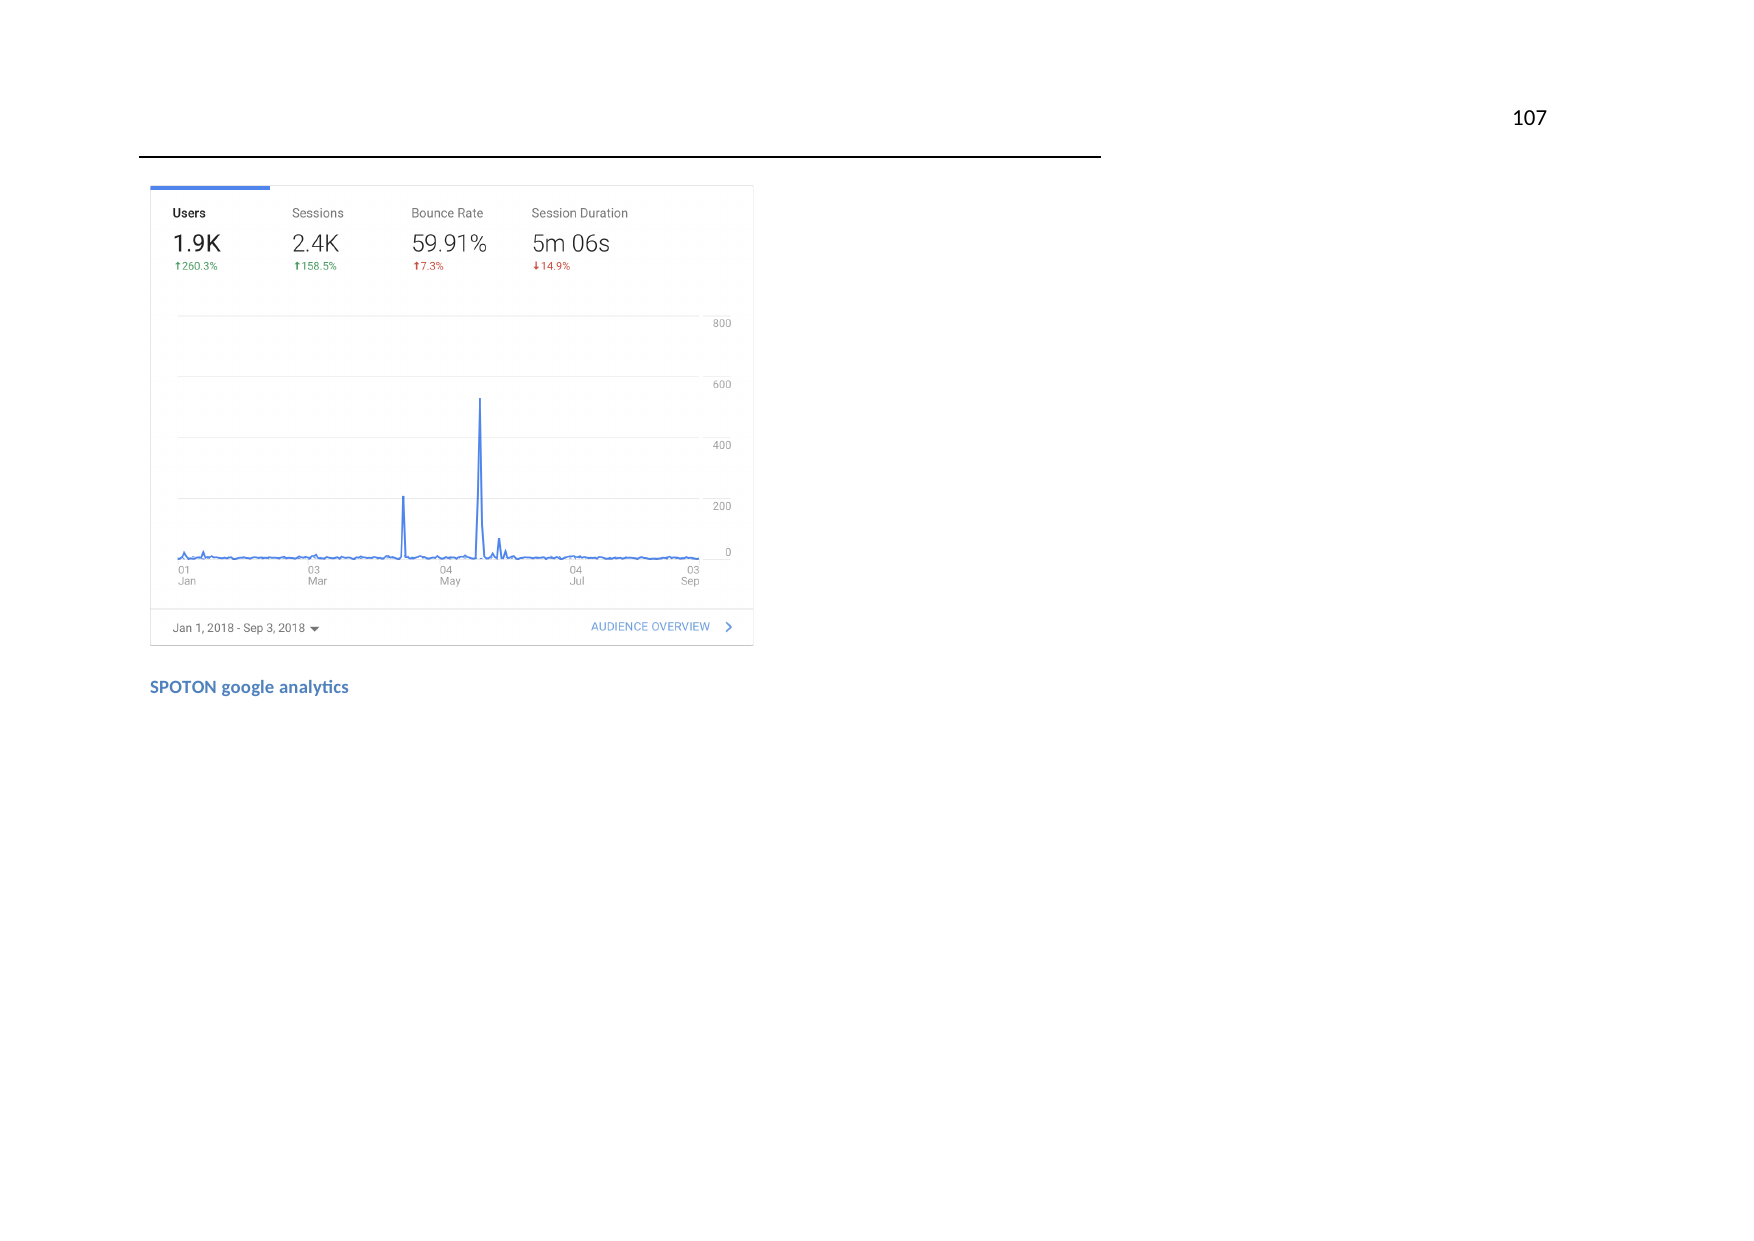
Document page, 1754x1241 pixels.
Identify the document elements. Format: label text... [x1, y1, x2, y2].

text SPOTON google analytics [150, 675, 1547, 698]
